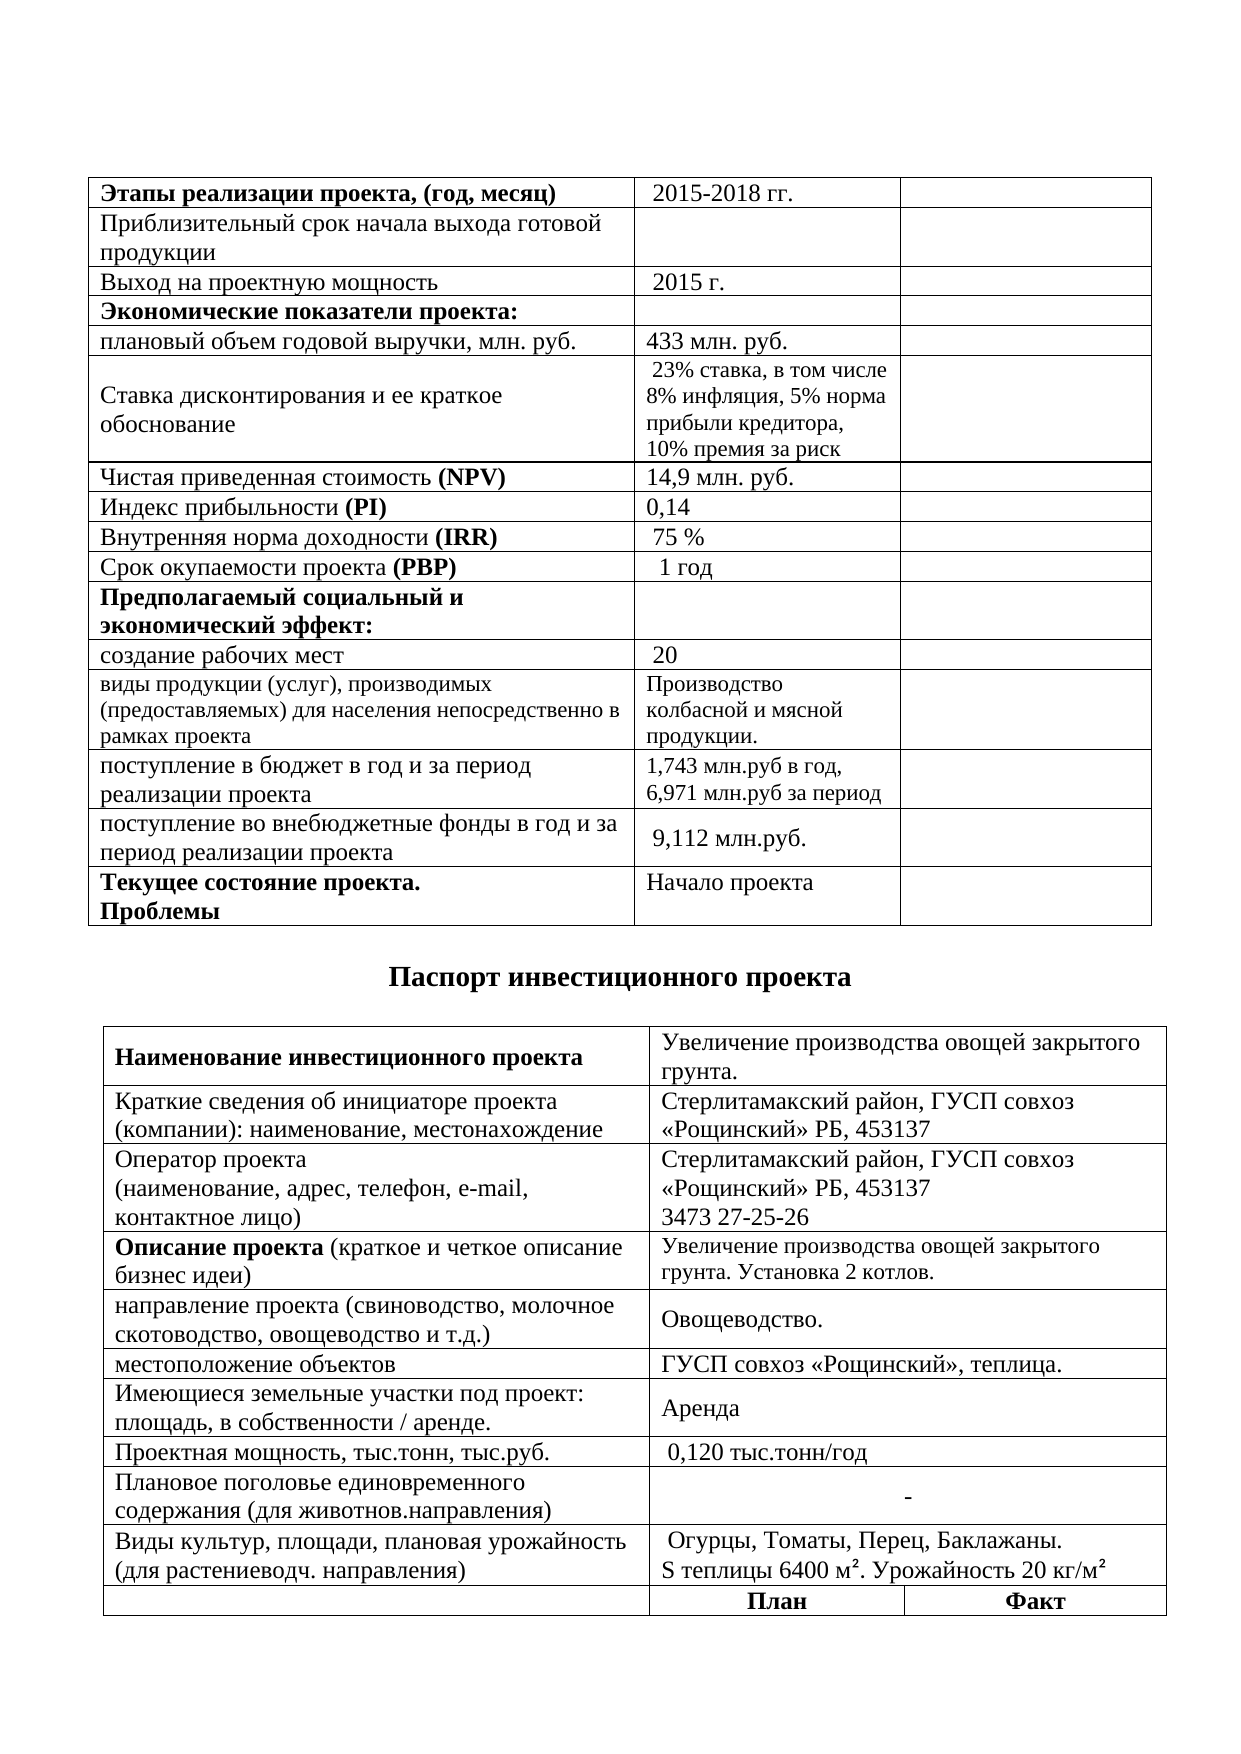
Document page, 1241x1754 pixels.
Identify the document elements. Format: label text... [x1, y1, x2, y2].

table_cell поступление в бюджет в год и за период реализации проекта [89, 750, 634, 807]
table_cell [635, 582, 900, 639]
table_cell [635, 208, 900, 266]
table_header Наименование инвестиционного проекта [104, 1027, 649, 1085]
table_cell [901, 492, 1151, 521]
table_cell [901, 867, 1151, 924]
table_cell Экономические показатели проекта: [89, 296, 634, 325]
table_cell 14,9 млн. руб. [635, 463, 900, 491]
table_cell Описание проекта (краткое и четкое описание бизнес идеи) [104, 1232, 649, 1289]
table_cell 2015-2018 гг. [635, 178, 900, 207]
table_cell Стерлитамакский район, ГУСП совхоз «Рощинский» РБ, 453137 3473 27-25-26 [650, 1144, 1166, 1231]
table_cell [901, 522, 1151, 551]
table_cell виды продукции (услуг), производимых (предоставляемых) для населения непосредственно в рамках проекта [89, 670, 634, 749]
table_cell направление проекта (свиноводство, молочное скотоводство, овощеводство и т.д.) [104, 1290, 649, 1348]
table_cell 20 [635, 640, 900, 669]
table_cell [901, 552, 1151, 581]
table_cell плановый объем годовой выручки, млн. руб. [89, 326, 634, 355]
table_cell Стерлитамакский район, ГУСП совхоз «Рощинский» РБ, 453137 [650, 1086, 1166, 1143]
table_cell 1 год [635, 552, 900, 581]
table_cell - [650, 1467, 1166, 1524]
table_cell [901, 267, 1151, 295]
table_cell Приблизительный срок начала выхода готовой продукции [89, 208, 634, 266]
table_cell Плановое поголовье единовременного содержания (для животнов.направления) [104, 1467, 649, 1524]
table_cell Огурцы, Томаты, Перец, Баклажаны. S теплицы 6400 м². Урожайность 20 кг/м² [650, 1525, 1166, 1585]
table_cell 75 % [635, 522, 900, 551]
table_header Увеличение производства овощей закрытого грунта. [650, 1027, 1166, 1085]
table_cell [901, 326, 1151, 355]
table_cell [901, 296, 1151, 325]
table_cell создание рабочих мест [89, 640, 634, 669]
table_cell ГУСП совхоз «Рощинский», теплица. [650, 1349, 1166, 1377]
table_cell 2015 г. [635, 267, 900, 295]
table_cell местоположение объектов [104, 1349, 649, 1377]
table_cell [104, 1586, 649, 1614]
table_cell План [650, 1586, 904, 1614]
table_cell 23% ставка, в том числе 8% инфляция, 5% норма прибыли кредитора, 10% премия за риск [635, 356, 900, 461]
table_cell [901, 178, 1151, 207]
table_cell [901, 750, 1151, 807]
table_cell Факт [905, 1586, 1166, 1614]
table_cell Внутренняя норма доходности (IRR) [89, 522, 634, 551]
table_cell [901, 582, 1151, 639]
table_cell [901, 809, 1151, 866]
table_cell [901, 208, 1151, 266]
table_cell Выход на проектную мощность [89, 267, 634, 295]
table_cell 1,743 млн.руб в год, 6,971 млн.руб за период [635, 750, 900, 807]
table_cell 0,120 тыс.тонн/год [650, 1437, 1166, 1466]
table_cell Виды культур, площади, плановая урожайность (для растениеводч. направления) [104, 1525, 649, 1585]
table_cell Текущее состояние проекта. Проблемы [89, 867, 634, 924]
table_cell Начало проекта [635, 867, 900, 924]
table_cell [901, 670, 1151, 749]
table_cell Увеличение производства овощей закрытого грунта. Установка 2 котлов. [650, 1232, 1166, 1289]
table_cell Овощеводство. [650, 1290, 1166, 1348]
table_cell Ставка дисконтирования и ее краткое обоснование [89, 356, 634, 461]
table_cell 0,14 [635, 492, 900, 521]
table_cell Предполагаемый социальный и экономический эффект: [89, 582, 634, 639]
table_cell [901, 640, 1151, 669]
table_cell 9,112 млн.руб. [635, 809, 900, 866]
table_cell Аренда [650, 1379, 1166, 1436]
table_cell Срок окупаемости проекта (PBP) [89, 552, 634, 581]
table_cell Этапы реализации проекта, (год, месяц) [89, 178, 634, 207]
table_cell [901, 463, 1151, 491]
text Паспорт инвестиционного проекта [118, 959, 1122, 993]
table_cell Оператор проекта (наименование, адрес, телефон, e-mail, контактное лицо) [104, 1144, 649, 1231]
table_cell Чистая приведенная стоимость (NPV) [89, 463, 634, 491]
table_cell [901, 356, 1151, 461]
table_cell 433 млн. руб. [635, 326, 900, 355]
table_cell [635, 296, 900, 325]
table_cell Проектная мощность, тыс.тонн, тыс.руб. [104, 1437, 649, 1466]
table_cell Краткие сведения об инициаторе проекта (компании): наименование, местонахождение [104, 1086, 649, 1143]
table_cell Имеющиеся земельные участки под проект: площадь, в собственности / аренде. [104, 1379, 649, 1436]
table_cell Производство колбасной и мясной продукции. [635, 670, 900, 749]
table_cell поступление во внебюджетные фонды в год и за период реализации проекта [89, 809, 634, 866]
table_cell Индекс прибыльности (PI) [89, 492, 634, 521]
